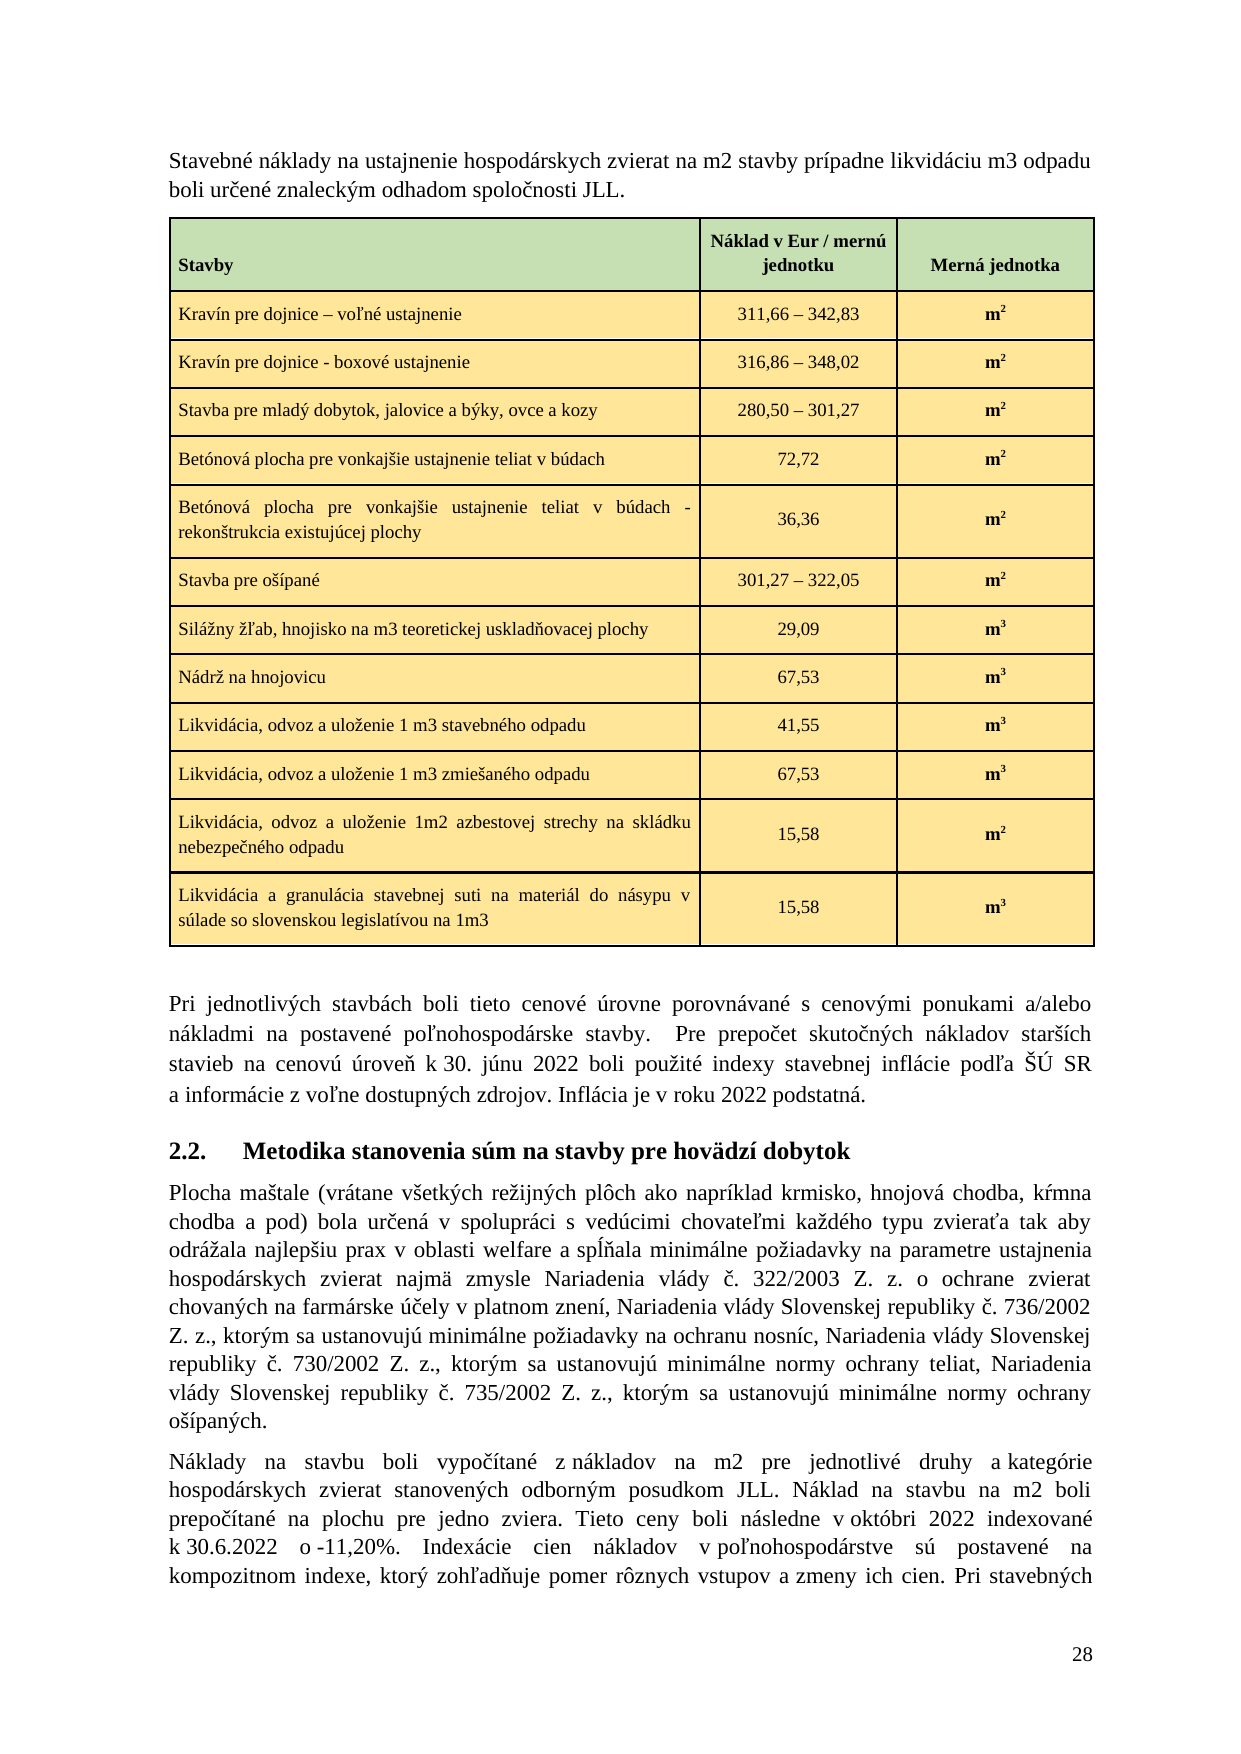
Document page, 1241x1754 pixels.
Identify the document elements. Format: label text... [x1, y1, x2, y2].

table_cell 311,66 – 342,83 [701, 292, 896, 338]
table_cell m2 [898, 341, 1093, 387]
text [169, 1559, 1093, 1588]
table_cell Kravín pre dojnice - boxové ustajnenie [171, 341, 699, 387]
table_cell m3 [898, 607, 1093, 653]
text Stavebné náklady na ustajnenie hospodárskych zvierat na m2 stavby prípadne likvidáciu m3 odpadu boli určené znaleckým odhadom spoločnosti JLL. [169, 148, 1093, 202]
table_cell Stavba pre ošípané [171, 559, 699, 605]
table_cell m2 [898, 559, 1093, 605]
table_cell m3 [898, 704, 1093, 750]
text Pri jednotlivých stavbách boli tieto cenové úrovne porovnávané s cenovými ponukami a/alebo nákladmi na postavené poľnohospodárske stavby. Pre prepočet skutočných nákladov starších stavieb na cenovú úroveň k 30. júnu 2022 boli použité indexy stavebnej inflácie podľa ŠÚ SR a informácie z voľne dostupných zdrojov. Inflácia je v roku 2022 podstatná. [169, 990, 1093, 1107]
table_header Stavby [171, 219, 699, 290]
table_cell 36,36 [701, 486, 896, 557]
table_header Merná jednotka [898, 219, 1093, 290]
table_cell m3 [898, 655, 1093, 702]
table_cell 15,58 [701, 800, 896, 871]
table_cell 72,72 [701, 437, 896, 483]
table_cell Kravín pre dojnice – voľné ustajnenie [171, 292, 699, 338]
table_cell Betónová plocha pre vonkajšie ustajnenie teliat v búdach [171, 437, 699, 483]
table_cell Betónová plocha pre vonkajšie ustajnenie teliat v búdach - rekonštrukcia existujúcej plochy [171, 486, 699, 557]
subtitle Metodika stanovenia súm na stavby pre hovädzí dobytok [169, 1136, 1093, 1165]
table_cell 67,53 [701, 655, 896, 702]
table_cell m2 [898, 486, 1093, 557]
table_cell 280,50 – 301,27 [701, 389, 896, 435]
table_cell Stavba pre mladý dobytok, jalovice a býky, ovce a kozy [171, 389, 699, 435]
table_cell Likvidácia, odvoz a uloženie 1 m3 zmiešaného odpadu [171, 752, 699, 798]
table_cell m2 [898, 389, 1093, 435]
table_cell 67,53 [701, 752, 896, 798]
table_cell 41,55 [701, 704, 896, 750]
table_cell m2 [898, 800, 1093, 871]
table_header Náklad v Eur / mernú jednotku [701, 219, 896, 290]
table_cell 316,86 – 348,02 [701, 341, 896, 387]
table_cell m2 [898, 437, 1093, 483]
table_cell Likvidácia, odvoz a uloženie 1m2 azbestovej strechy na skládku nebezpečného odpadu [171, 800, 699, 871]
table_cell Nádrž na hnojovicu [171, 655, 699, 702]
table_cell Likvidácia a granulácia stavebnej suti na materiál do násypu v súlade so slovenskou legislatívou na 1m3 [171, 874, 699, 944]
table_cell Silážny žľab, hnojisko na m3 teoretickej uskladňovacej plochy [171, 607, 699, 653]
table_cell 15,58 [701, 874, 896, 944]
text Plocha maštale (vrátane všetkých režijných plôch ako napríklad krmisko, hnojová chodba, kŕmna chodba a pod) bola určená v spolupráci s vedúcimi chovateľmi každého typu zvieraťa tak aby odrážala najlepšiu prax v oblasti welfare a spĺňala minimálne požiadavky na parametre ustajnenia hospodárskych zvierat najmä zmysle Nariadenia vlády č. 322/2003 Z. z. o ochrane zvierat chovaných na farmárske účely v platnom znení, Nariadenia vlády Slovenskej republiky č. 736/2002 Z. z., ktorým sa ustanovujú minimálne požiadavky na ochranu nosníc, Nariadenia vlády Slovenskej republiky č. 730/2002 Z. z., ktorým sa ustanovujú minimálne normy ochrany teliat, Nariadenia vlády Slovenskej republiky č. 735/2002 Z. z., ktorým sa ustanovujú minimálne normy ochrany ošípaných. [169, 1179, 1093, 1433]
table_cell 301,27 – 322,05 [701, 559, 896, 605]
table_cell Likvidácia, odvoz a uloženie 1 m3 stavebného odpadu [171, 704, 699, 750]
table_cell m3 [898, 752, 1093, 798]
table_cell m2 [898, 292, 1093, 338]
table_cell 29,09 [701, 607, 896, 653]
table_cell m3 [898, 874, 1093, 944]
